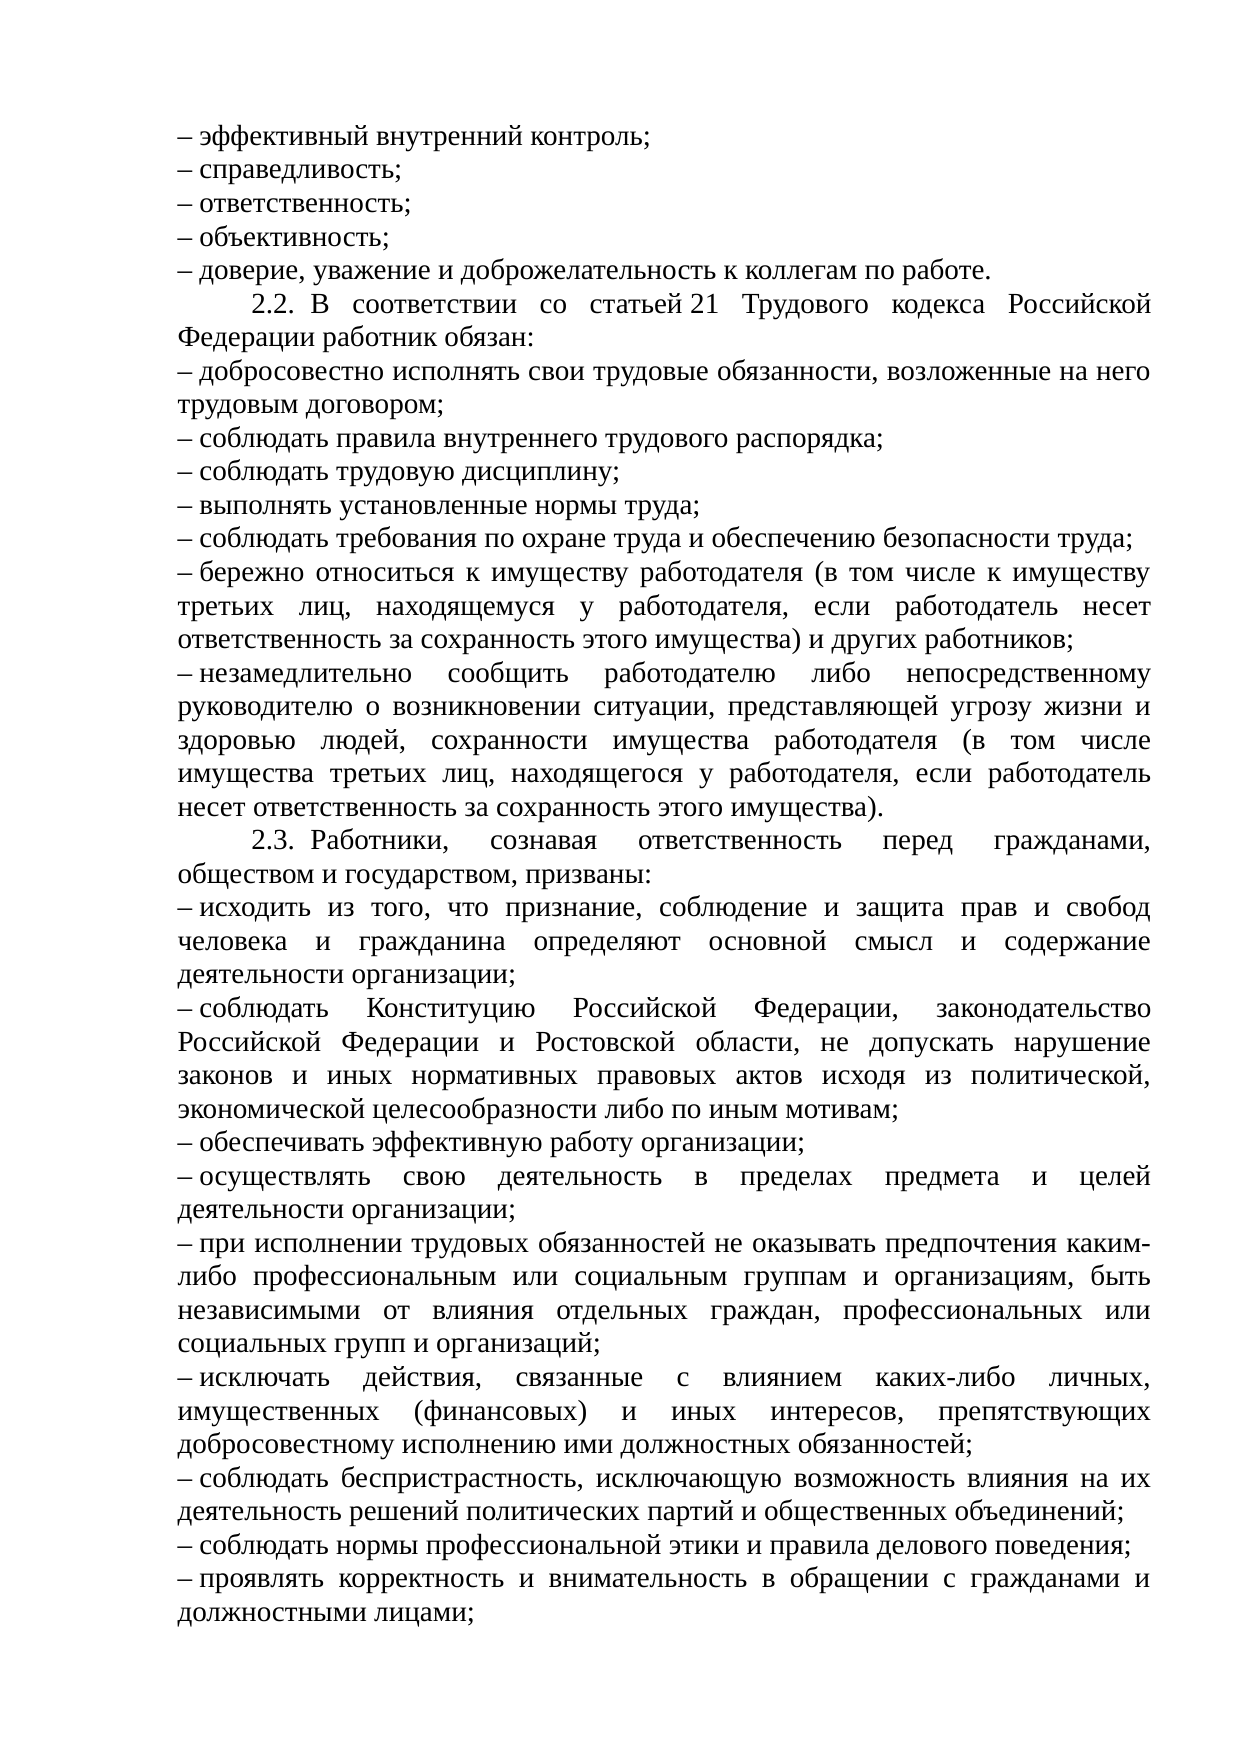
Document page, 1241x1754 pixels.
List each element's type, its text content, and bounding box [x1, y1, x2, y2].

text – соблюдать беспристрастность, исключающую возможность влияния на их деятельность решений политических партий и общественных объединений; [177, 1460, 1152, 1527]
text – соблюдать требования по охране труда и обеспечению безопасности труда; [177, 521, 1152, 554]
text – доверие, уважение и доброжелательность к коллегам по работе. [177, 252, 1152, 286]
text – соблюдать нормы профессиональной этики и правила делового поведения; [177, 1527, 1152, 1560]
text – объективность; [177, 219, 1152, 252]
text – бережно относиться к имуществу работодателя (в том числе к имуществу третьих лиц, находящемуся у работодателя, если работодатель несет ответственность за сохранность этого имущества) и других работников; [177, 554, 1152, 655]
text – незамедлительно сообщить работодателю либо непосредственному руководителю о возникновении ситуации, представляющей угрозу жизни и здоровью людей, сохранности имущества работодателя (в том числе имущества третьих лиц, находящегося у работодателя, если работодатель несет ответственность за сохранность этого имущества). [177, 655, 1152, 822]
text – эффективный внутренний контроль; [177, 118, 1152, 152]
text – исходить из того, что признание, соблюдение и защита прав и свобод человека и гражданина определяют основной смысл и содержание деятельности организации; [177, 889, 1152, 990]
text – обеспечивать эффективную работу организации; [177, 1124, 1152, 1158]
text – соблюдать Конституцию Российской Федерации, законодательство Российской Федерации и Ростовской области, не допускать нарушение законов и иных нормативных правовых актов исходя из политической, экономической целесообразности либо по иным мотивам; [177, 990, 1152, 1124]
text – проявлять корректность и внимательность в обращении с гражданами и должностными лицами; [177, 1560, 1152, 1627]
text – соблюдать правила внутреннего трудового распорядка; [177, 420, 1152, 453]
text – при исполнении трудовых обязанностей не оказывать предпочтения каким-либо профессиональным или социальным группам и организациям, быть независимыми от влияния отдельных граждан, профессиональных или социальных групп и организаций; [177, 1225, 1152, 1359]
text – исключать действия, связанные с влиянием каких-либо личных, имущественных (финансовых) и иных интересов, препятствующих добросовестному исполнению ими должностных обязанностей; [177, 1359, 1152, 1460]
text – осуществлять свою деятельность в пределах предмета и целей деятельности организации; [177, 1158, 1152, 1225]
text – выполнять установленные нормы труда; [177, 487, 1152, 521]
text – ответственность; [177, 185, 1152, 219]
list Работники, сознавая ответственность перед гражданами, обществом и государством, призваны: [177, 822, 1152, 889]
list В соответствии со статьей 21 Трудового кодекса Российской Федерации работник обязан: [177, 286, 1152, 353]
text – соблюдать трудовую дисциплину; [177, 453, 1152, 487]
text – добросовестно исполнять свои трудовые обязанности, возложенные на него трудовым договором; [177, 353, 1152, 420]
text – справедливость; [177, 152, 1152, 185]
